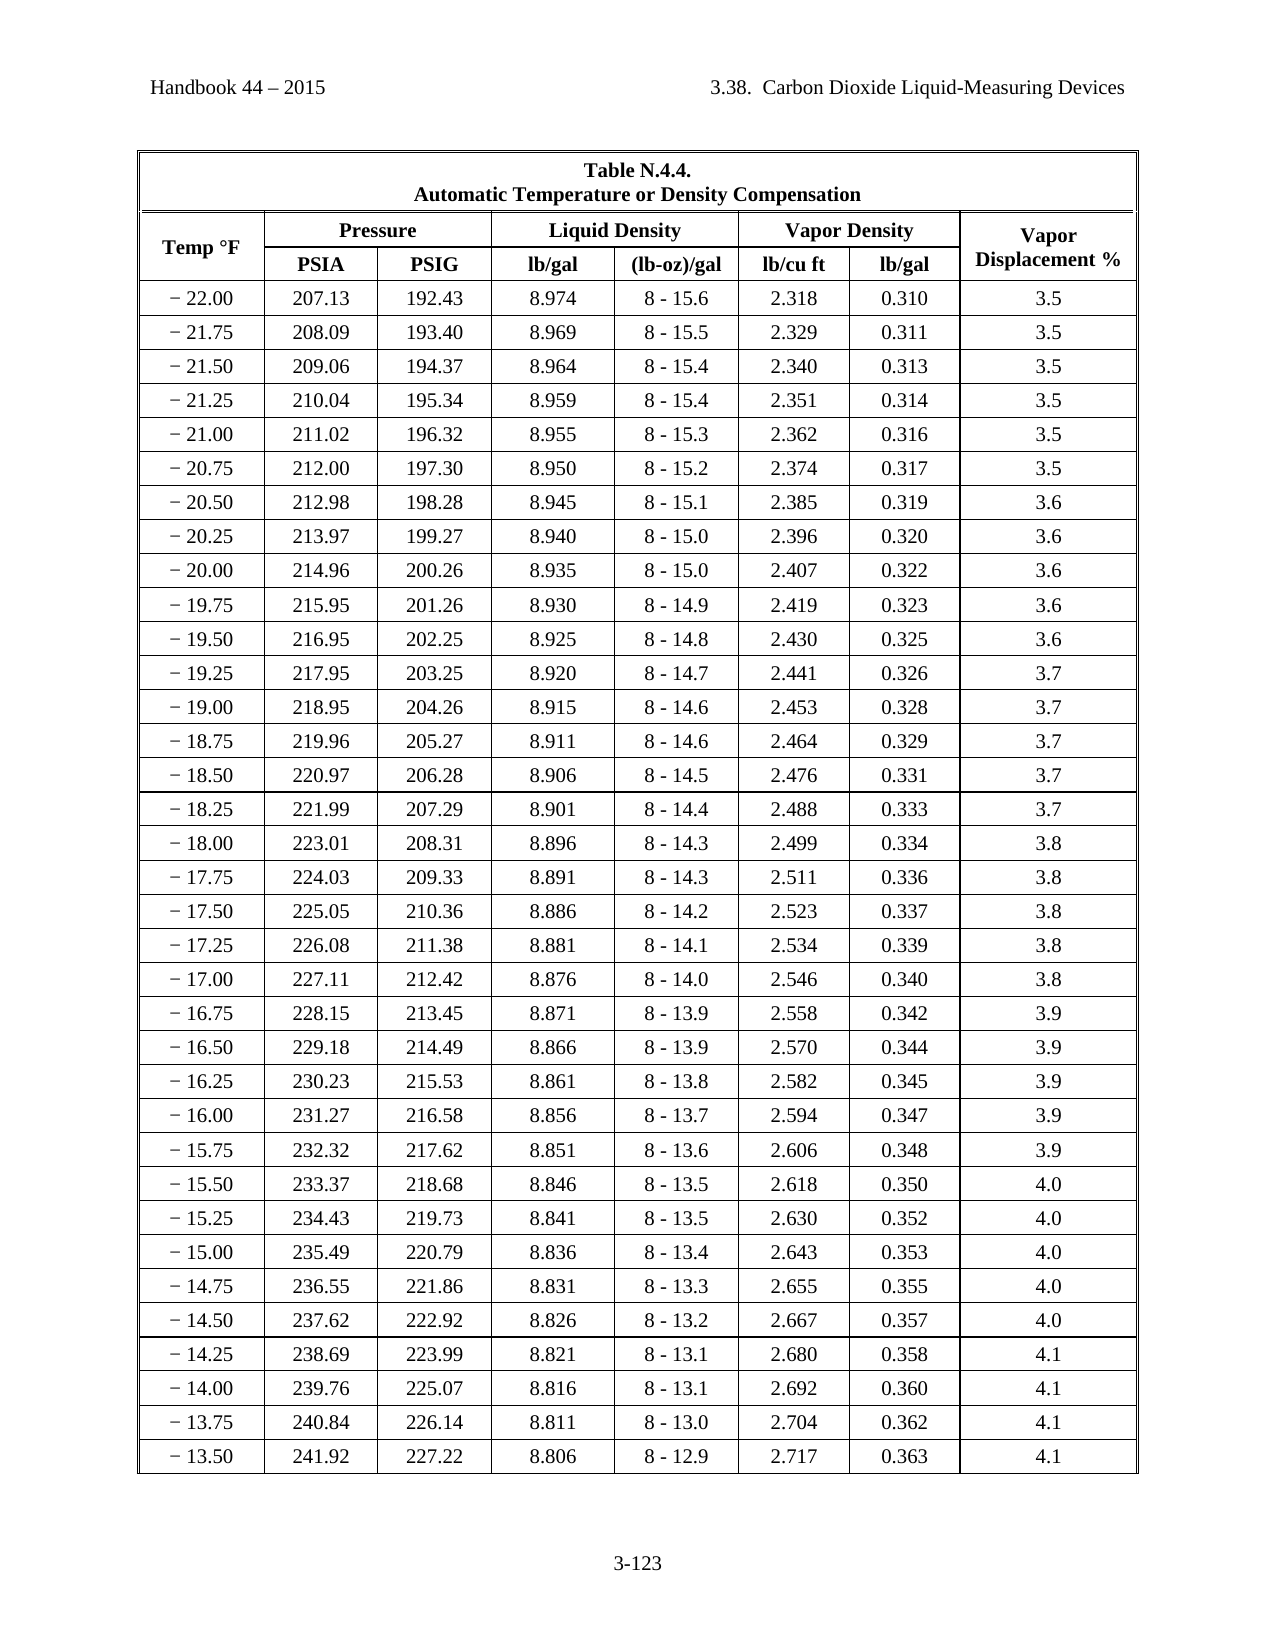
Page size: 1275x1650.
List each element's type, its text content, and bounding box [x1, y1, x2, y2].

table_cell − 16.25 [140, 1065, 264, 1098]
table_cell 4.0 [961, 1201, 1136, 1234]
table_cell 3.7 [961, 793, 1136, 825]
table_cell − 20.75 [140, 452, 264, 485]
table_cell 0.339 [850, 929, 959, 962]
table_cell 2.340 [739, 350, 849, 383]
table_cell 2.407 [739, 554, 849, 587]
table_cell 0.352 [850, 1201, 959, 1234]
table_cell 8.930 [492, 588, 614, 621]
table_cell 8.911 [492, 724, 614, 757]
table_cell 8.935 [492, 554, 614, 587]
table_cell 237.62 [265, 1303, 377, 1336]
table_cell 3.5 [961, 384, 1136, 417]
table_cell 3.7 [961, 758, 1136, 791]
table_cell 8 - 15.5 [615, 316, 738, 348]
table_cell − 16.00 [140, 1099, 264, 1132]
table_cell lb/gal [850, 248, 959, 280]
table_cell 2.618 [739, 1167, 849, 1200]
table_cell 8 - 14.3 [615, 861, 738, 893]
table_cell 8 - 15.0 [615, 520, 738, 553]
table_cell 2.680 [739, 1338, 849, 1370]
table_cell 0.357 [850, 1303, 959, 1336]
table_cell 220.79 [378, 1235, 491, 1268]
table_cell 226.08 [265, 929, 377, 962]
table_cell − 15.50 [140, 1167, 264, 1200]
table_cell 0.329 [850, 724, 959, 757]
table_cell − 17.25 [140, 929, 264, 962]
table_cell 212.00 [265, 452, 377, 485]
table_cell − 13.75 [140, 1406, 264, 1438]
table_cell 4.0 [961, 1235, 1136, 1268]
table_cell 211.02 [265, 418, 377, 451]
table_cell 0.334 [850, 826, 959, 859]
table_cell 0.326 [850, 656, 959, 689]
table_cell 3.5 [961, 316, 1136, 348]
table_cell 8 - 13.4 [615, 1235, 738, 1268]
table_cell 2.511 [739, 861, 849, 893]
table_cell 8 - 13.3 [615, 1269, 738, 1302]
table_cell − 19.75 [140, 588, 264, 621]
table_cell 8.915 [492, 690, 614, 723]
table_cell − 18.25 [140, 793, 264, 825]
table_cell − 14.00 [140, 1371, 264, 1404]
table_cell 2.570 [739, 1031, 849, 1064]
table_cell 2.464 [739, 724, 849, 757]
table_cell 0.316 [850, 418, 959, 451]
table_cell − 21.50 [140, 350, 264, 383]
table_cell 8 - 15.2 [615, 452, 738, 485]
table_cell 8.871 [492, 997, 614, 1030]
table_cell − 19.00 [140, 690, 264, 723]
table_cell 225.05 [265, 895, 377, 928]
table_cell 3.7 [961, 656, 1136, 689]
table_cell 8 - 14.0 [615, 963, 738, 996]
table_cell 207.29 [378, 793, 491, 825]
table_cell 8 - 14.7 [615, 656, 738, 689]
table_cell 8 - 13.2 [615, 1303, 738, 1336]
table_cell 0.319 [850, 486, 959, 519]
table_cell 0.355 [850, 1269, 959, 1302]
table_cell 200.26 [378, 554, 491, 587]
table_cell 0.348 [850, 1133, 959, 1166]
table_cell 2.351 [739, 384, 849, 417]
table_cell 0.340 [850, 963, 959, 996]
table_cell 8.826 [492, 1303, 614, 1336]
table_cell 3.9 [961, 1099, 1136, 1132]
table_cell 8 - 13.0 [615, 1406, 738, 1438]
table_cell 8.896 [492, 826, 614, 859]
table_cell 8.841 [492, 1201, 614, 1234]
table_cell 0.314 [850, 384, 959, 417]
table_cell Pressure [265, 213, 491, 246]
table_cell − 21.25 [140, 384, 264, 417]
table_cell 3.8 [961, 826, 1136, 859]
table_cell − 20.00 [140, 554, 264, 587]
table_cell 205.27 [378, 724, 491, 757]
table_cell 8.821 [492, 1338, 614, 1370]
table_cell 2.667 [739, 1303, 849, 1336]
table_cell 8.940 [492, 520, 614, 553]
table_cell 8 - 14.6 [615, 724, 738, 757]
table_cell 8 - 14.6 [615, 690, 738, 723]
table_cell 203.25 [378, 656, 491, 689]
table_cell 220.97 [265, 758, 377, 791]
table_cell 215.53 [378, 1065, 491, 1098]
table_cell 241.92 [265, 1440, 377, 1473]
table_cell 3.7 [961, 690, 1136, 723]
table_cell 2.488 [739, 793, 849, 825]
table_cell 3.8 [961, 963, 1136, 996]
table_cell 207.13 [265, 281, 377, 314]
table_cell 0.328 [850, 690, 959, 723]
table_cell 2.476 [739, 758, 849, 791]
table_cell − 19.25 [140, 656, 264, 689]
table_cell 216.58 [378, 1099, 491, 1132]
table_cell − 17.00 [140, 963, 264, 996]
table_cell 8.836 [492, 1235, 614, 1268]
table_cell Temp °F [138, 210, 264, 280]
table_cell 3.9 [961, 997, 1136, 1030]
table_cell 8 - 15.1 [615, 486, 738, 519]
table_cell 8 - 15.4 [615, 384, 738, 417]
table_cell 219.96 [265, 724, 377, 757]
table_cell 4.1 [961, 1371, 1136, 1404]
table_cell 2.430 [739, 622, 849, 655]
table_cell 209.06 [265, 350, 377, 383]
table_cell 224.03 [265, 861, 377, 893]
table_cell 192.43 [378, 281, 491, 314]
table_cell − 13.50 [140, 1440, 264, 1473]
table_cell 238.69 [265, 1338, 377, 1370]
table_cell Liquid Density [492, 213, 738, 246]
table_cell 0.311 [850, 316, 959, 348]
table_cell 8.806 [492, 1440, 614, 1473]
table_cell 8 - 14.5 [615, 758, 738, 791]
table_cell 221.99 [265, 793, 377, 825]
table_cell 2.692 [739, 1371, 849, 1404]
table_cell 231.27 [265, 1099, 377, 1132]
table_cell 2.546 [739, 963, 849, 996]
table_cell 8.856 [492, 1099, 614, 1132]
table_cell 201.26 [378, 588, 491, 621]
table_cell 193.40 [378, 316, 491, 348]
table_cell 2.396 [739, 520, 849, 553]
table_cell 2.643 [739, 1235, 849, 1268]
table_cell lb/gal [492, 248, 614, 280]
table_cell 222.92 [378, 1303, 491, 1336]
table_cell 214.96 [265, 554, 377, 587]
table_cell 219.73 [378, 1201, 491, 1234]
table_cell 0.323 [850, 588, 959, 621]
table_cell 2.630 [739, 1201, 849, 1234]
table_cell (lb-oz)/gal [615, 248, 738, 280]
table_cell 233.37 [265, 1167, 377, 1200]
table_cell 197.30 [378, 452, 491, 485]
table_cell 8.901 [492, 793, 614, 825]
table_cell − 21.00 [140, 418, 264, 451]
table_cell 3.5 [961, 350, 1136, 383]
table_cell 211.38 [378, 929, 491, 962]
table_cell 2.534 [739, 929, 849, 962]
table_cell 8 - 13.9 [615, 1031, 738, 1064]
table_cell 2.453 [739, 690, 849, 723]
table_cell 230.23 [265, 1065, 377, 1098]
table_cell 2.717 [739, 1440, 849, 1473]
table_cell 223.99 [378, 1338, 491, 1370]
table_cell 0.362 [850, 1406, 959, 1438]
table_cell 8.950 [492, 452, 614, 485]
table_cell 8 - 15.0 [615, 554, 738, 587]
table_cell PSIG [378, 248, 491, 280]
table_cell 2.582 [739, 1065, 849, 1098]
table_cell 3.8 [961, 895, 1136, 928]
table_cell 0.353 [850, 1235, 959, 1268]
table_cell 2.419 [739, 588, 849, 621]
table_cell − 18.75 [140, 724, 264, 757]
table_cell 8.955 [492, 418, 614, 451]
table_cell 3.5 [961, 452, 1136, 485]
table_cell 8 - 13.5 [615, 1167, 738, 1200]
table_cell 0.344 [850, 1031, 959, 1064]
table_cell 0.347 [850, 1099, 959, 1132]
table_cell 8.974 [492, 281, 614, 314]
table_cell 0.322 [850, 554, 959, 587]
table_cell 3.6 [961, 554, 1136, 587]
table_cell 8 - 13.1 [615, 1371, 738, 1404]
table_cell 8 - 13.6 [615, 1133, 738, 1166]
table_cell 235.49 [265, 1235, 377, 1268]
table_cell 8 - 15.4 [615, 350, 738, 383]
table_cell 0.320 [850, 520, 959, 553]
table_cell 2.558 [739, 997, 849, 1030]
table_cell 214.49 [378, 1031, 491, 1064]
table_cell 195.34 [378, 384, 491, 417]
table_cell − 22.00 [140, 281, 264, 314]
table_cell − 18.00 [140, 826, 264, 859]
table_cell 217.95 [265, 656, 377, 689]
table_cell 8.969 [492, 316, 614, 348]
table_cell 2.385 [739, 486, 849, 519]
table_cell 2.594 [739, 1099, 849, 1132]
table_cell 3.8 [961, 929, 1136, 962]
table_cell 8.851 [492, 1133, 614, 1166]
table_cell 4.1 [961, 1440, 1136, 1473]
table_cell 3.9 [961, 1031, 1136, 1064]
table_cell 8.959 [492, 384, 614, 417]
table_cell 213.45 [378, 997, 491, 1030]
table_cell − 14.75 [140, 1269, 264, 1302]
table_cell 212.98 [265, 486, 377, 519]
table_cell 228.15 [265, 997, 377, 1030]
table_cell 0.363 [850, 1440, 959, 1473]
table_cell 3.6 [961, 520, 1136, 553]
table_cell 216.95 [265, 622, 377, 655]
table_cell 226.14 [378, 1406, 491, 1438]
table_cell 8.964 [492, 350, 614, 383]
table_cell 3.5 [961, 281, 1136, 314]
table_cell − 17.75 [140, 861, 264, 893]
table_cell 4.1 [961, 1406, 1136, 1438]
table_cell 232.32 [265, 1133, 377, 1166]
table_cell 8.886 [492, 895, 614, 928]
table_cell 3.6 [961, 588, 1136, 621]
table_cell 8 - 14.1 [615, 929, 738, 962]
table_cell − 17.50 [140, 895, 264, 928]
table_cell − 21.75 [140, 316, 264, 348]
table_cell 8.876 [492, 963, 614, 996]
table_cell 8.920 [492, 656, 614, 689]
table_cell 8.925 [492, 622, 614, 655]
table_cell 2.329 [739, 316, 849, 348]
table_cell 194.37 [378, 350, 491, 383]
table_cell 8 - 12.9 [615, 1440, 738, 1473]
table_cell 8.891 [492, 861, 614, 893]
table_cell 210.04 [265, 384, 377, 417]
table_cell 8.831 [492, 1269, 614, 1302]
table_cell 208.09 [265, 316, 377, 348]
table_cell PSIA [265, 248, 377, 280]
table_cell 2.441 [739, 656, 849, 689]
table_cell 215.95 [265, 588, 377, 621]
table_cell 0.317 [850, 452, 959, 485]
table_cell 8 - 13.5 [615, 1201, 738, 1234]
table_cell 202.25 [378, 622, 491, 655]
table_cell 2.704 [739, 1406, 849, 1438]
table_cell − 19.50 [140, 622, 264, 655]
table_cell 8 - 13.8 [615, 1065, 738, 1098]
table_cell 217.62 [378, 1133, 491, 1166]
table_cell 210.36 [378, 895, 491, 928]
table_cell 204.26 [378, 690, 491, 723]
table_cell 196.32 [378, 418, 491, 451]
table_cell 2.374 [739, 452, 849, 485]
table_cell 3.6 [961, 486, 1136, 519]
table_cell 198.28 [378, 486, 491, 519]
table_cell 212.42 [378, 963, 491, 996]
table_cell 0.313 [850, 350, 959, 383]
table_cell − 15.75 [140, 1133, 264, 1166]
table_cell 227.11 [265, 963, 377, 996]
table_cell 8 - 15.6 [615, 281, 738, 314]
table_cell 8.861 [492, 1065, 614, 1098]
table_cell 0.325 [850, 622, 959, 655]
table_cell Vapor Density [739, 213, 959, 246]
table_cell − 16.75 [140, 997, 264, 1030]
table_cell 209.33 [378, 861, 491, 893]
table_cell 0.345 [850, 1065, 959, 1098]
table_cell 4.1 [961, 1338, 1136, 1370]
table_cell 0.310 [850, 281, 959, 314]
table_cell 229.18 [265, 1031, 377, 1064]
table_cell 2.606 [739, 1133, 849, 1166]
table_cell 8 - 13.1 [615, 1338, 738, 1370]
table_cell 8 - 14.3 [615, 826, 738, 859]
table_cell 4.0 [961, 1303, 1136, 1336]
table_cell 0.333 [850, 793, 959, 825]
table_cell 8 - 14.2 [615, 895, 738, 928]
table_cell − 14.50 [140, 1303, 264, 1336]
table_cell 8.816 [492, 1371, 614, 1404]
table_cell − 16.50 [140, 1031, 264, 1064]
table_cell 2.523 [739, 895, 849, 928]
table_cell 3.6 [961, 622, 1136, 655]
table_cell 8 - 13.9 [615, 997, 738, 1030]
table_cell 234.43 [265, 1201, 377, 1234]
table_cell 3.8 [961, 861, 1136, 893]
table_cell − 20.50 [140, 486, 264, 519]
table_cell 3.7 [961, 724, 1136, 757]
table_cell 0.358 [850, 1338, 959, 1370]
table_cell 0.350 [850, 1167, 959, 1200]
table_cell − 20.25 [140, 520, 264, 553]
table_cell − 15.25 [140, 1201, 264, 1234]
table_cell 8 - 15.3 [615, 418, 738, 451]
table_cell 8 - 14.8 [615, 622, 738, 655]
table_cell 2.318 [739, 281, 849, 314]
table_cell 240.84 [265, 1406, 377, 1438]
table_cell 2.499 [739, 826, 849, 859]
table_header Table N.4.4. Automatic Temperature or Density Compensation [140, 153, 1136, 210]
table_cell 8.866 [492, 1031, 614, 1064]
table_cell 221.86 [378, 1269, 491, 1302]
table_cell 208.31 [378, 826, 491, 859]
table_cell 8.906 [492, 758, 614, 791]
table_cell 8 - 14.4 [615, 793, 738, 825]
table_cell 3.5 [961, 418, 1136, 451]
table_cell 218.95 [265, 690, 377, 723]
table_cell 2.362 [739, 418, 849, 451]
table_cell 0.337 [850, 895, 959, 928]
table_cell 223.01 [265, 826, 377, 859]
table_cell − 18.50 [140, 758, 264, 791]
table_cell lb/cu ft [739, 248, 849, 280]
table_cell 2.655 [739, 1269, 849, 1302]
table_cell 3.9 [961, 1133, 1136, 1166]
table_cell 8.945 [492, 486, 614, 519]
table_cell − 15.00 [140, 1235, 264, 1268]
table_cell − 14.25 [140, 1338, 264, 1370]
table_cell 8.846 [492, 1167, 614, 1200]
table_cell Vapor Displacement % [961, 210, 1137, 280]
table_cell 4.0 [961, 1167, 1136, 1200]
table_cell 225.07 [378, 1371, 491, 1404]
table_cell 3.9 [961, 1065, 1136, 1098]
table_cell 0.331 [850, 758, 959, 791]
table_cell 218.68 [378, 1167, 491, 1200]
table_cell 0.342 [850, 997, 959, 1030]
table_cell 8.881 [492, 929, 614, 962]
table_cell 0.336 [850, 861, 959, 893]
table_cell 227.22 [378, 1440, 491, 1473]
table_cell 213.97 [265, 520, 377, 553]
table_cell 0.360 [850, 1371, 959, 1404]
table_cell 206.28 [378, 758, 491, 791]
table_cell 236.55 [265, 1269, 377, 1302]
table_cell 4.0 [961, 1269, 1136, 1302]
table_cell 199.27 [378, 520, 491, 553]
table_cell 239.76 [265, 1371, 377, 1404]
table_cell 8.811 [492, 1406, 614, 1438]
table_cell 8 - 13.7 [615, 1099, 738, 1132]
table_cell 8 - 14.9 [615, 588, 738, 621]
